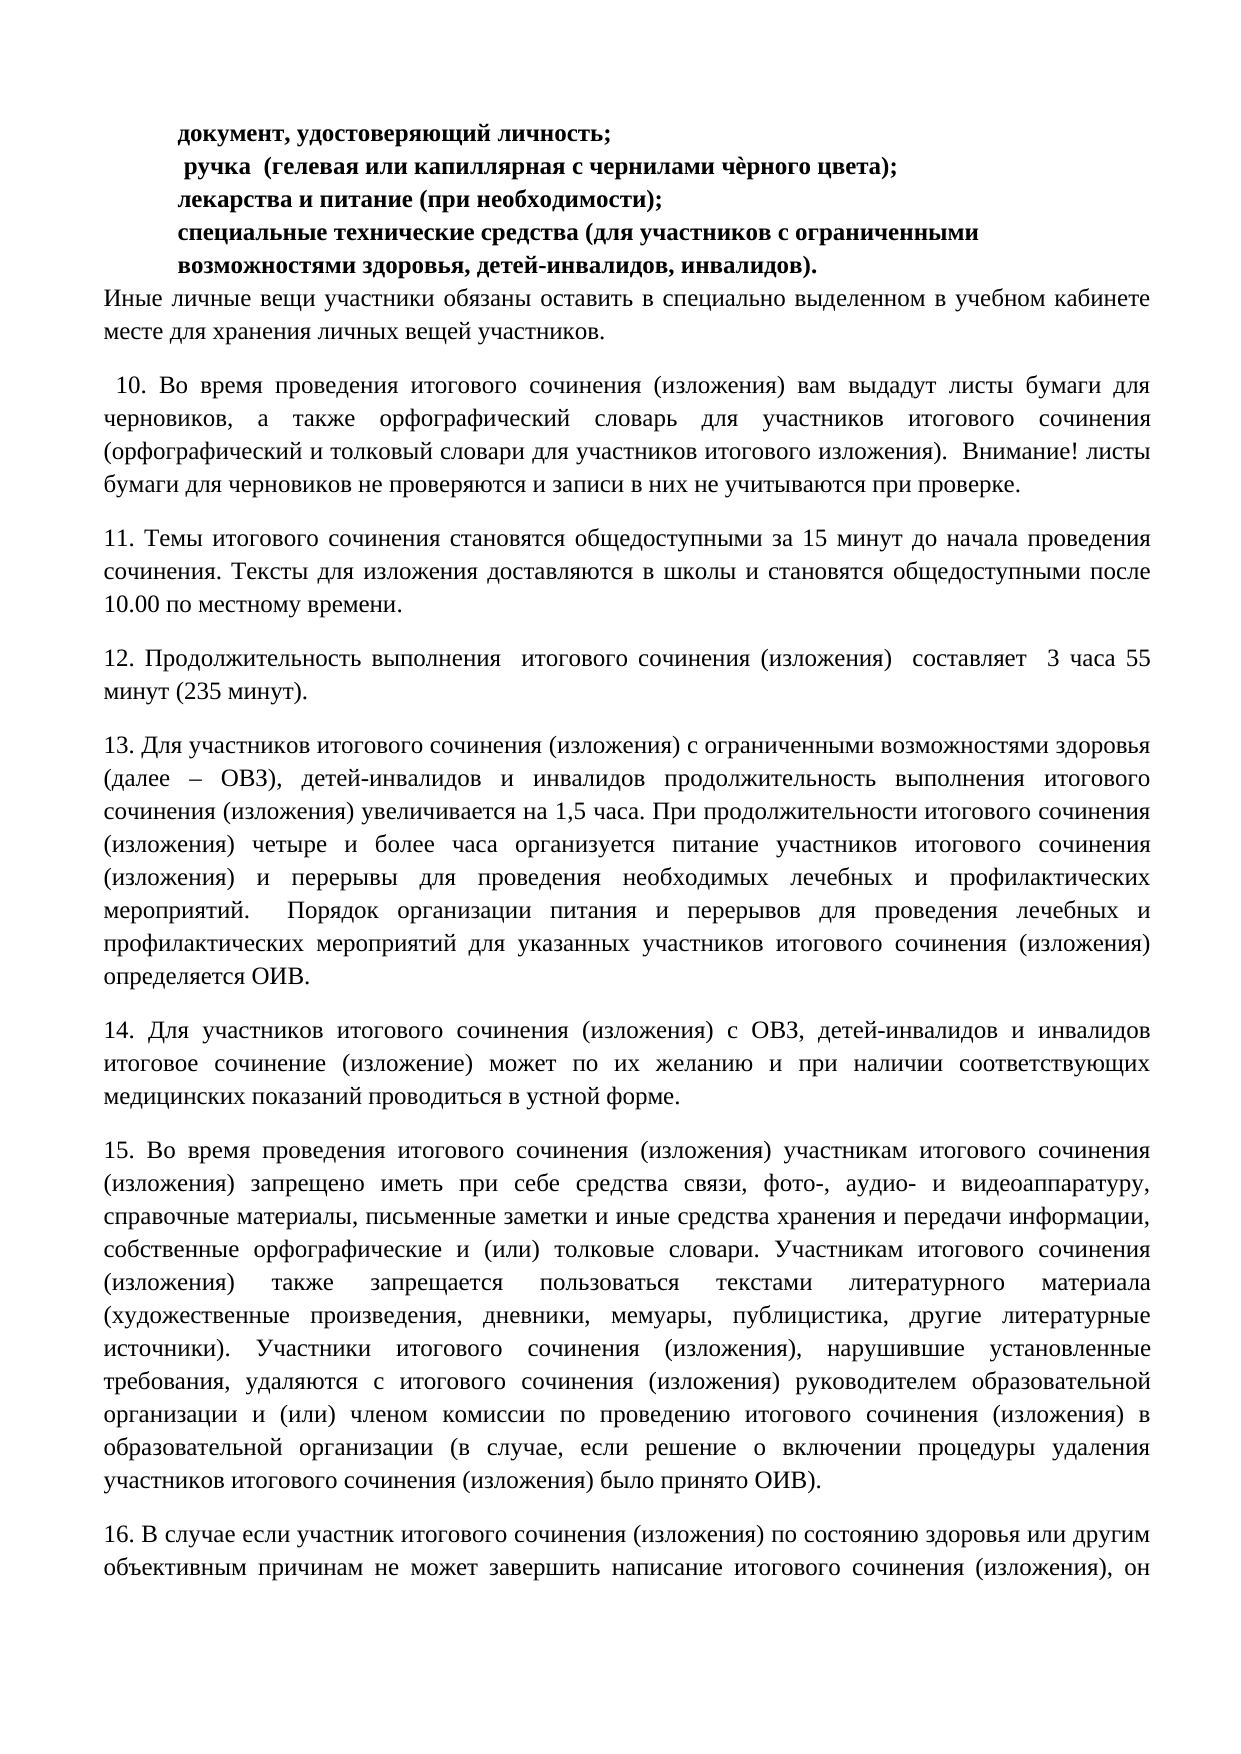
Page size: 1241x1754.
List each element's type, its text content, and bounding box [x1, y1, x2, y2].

text 11. Темы итогового сочинения становятся общедоступными за 15 минут до начала проведения сочинения. Тексты для изложения доставляются в школы и становятся общедоступными после 10.00 по местному времени. [103, 523, 1152, 618]
text 12. Продолжительность выполнения итогового сочинения (изложения) составляет 3 часа 55 минут (235 минут). [103, 643, 1152, 705]
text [103, 1519, 1152, 1581]
text 10. Во время проведения итогового сочинения (изложения) вам выдадут листы бумаги для черновиков, а также орфографический словарь для участников итогового сочинения (орфографический и толковый словари для участников итогового изложения). Внимание! листы бумаги для черновиков не проверяются и записи в них не учитываются при проверке. [103, 370, 1152, 498]
text 14. Для участников итогового сочинения (изложения) с ОВЗ, детей-инвалидов и инвалидов итоговое сочинение (изложение) может по их желанию и при наличии соответствующих медицинских показаний проводиться в устной форме. [103, 1015, 1152, 1109]
text лекарства и питание (при необходимости); [177, 184, 1152, 213]
text 15. Во время проведения итогового сочинения (изложения) участникам итогового сочинения (изложения) запрещено иметь при себе средства связи, фото-, аудио- и видеоаппаратуру, справочные материалы, письменные заметки и иные средства хранения и передачи информации, собственные орфографические и (или) толковые словари. Участникам итогового сочинения (изложения) также запрещается пользоваться текстами литературного материала (художественные произведения, дневники, мемуары, публицистика, другие литературные источники). Участники итогового сочинения (изложения), нарушившие установленные требования, удаляются с итогового сочинения (изложения) руководителем образовательной организации и (или) членом комиссии по проведению итогового сочинения (изложения) в образовательной организации (в случае, если решение о включении процедуры удаления участников итогового сочинения (изложения) было принято ОИВ). [103, 1135, 1152, 1494]
text 13. Для участников итогового сочинения (изложения) с ограниченными возможностями здоровья (далее – ОВЗ), детей-инвалидов и инвалидов продолжительность выполнения итогового сочинения (изложения) увеличивается на 1,5 часа. При продолжительности итогового сочинения (изложения) четыре и более часа организуется питание участников итогового сочинения (изложения) и перерывы для проведения необходимых лечебных и профилактических мероприятий. Порядок организации питания и перерывов для проведения лечебных и профилактических мероприятий для указанных участников итогового сочинения (изложения) определяется ОИВ. [103, 730, 1152, 990]
text ручка (гелевая или капиллярная с чернилами чѐрного цвета); [177, 151, 1152, 180]
text документ, удостоверяющий личность; [177, 118, 1152, 147]
text специальные технические средства (для участников с ограниченными возможностями здоровья, детей-инвалидов, инвалидов). [177, 217, 1152, 279]
text Иные личные вещи участники обязаны оставить в специально выделенном в учебном кабинете месте для хранения личных вещей участников. [103, 283, 1152, 345]
